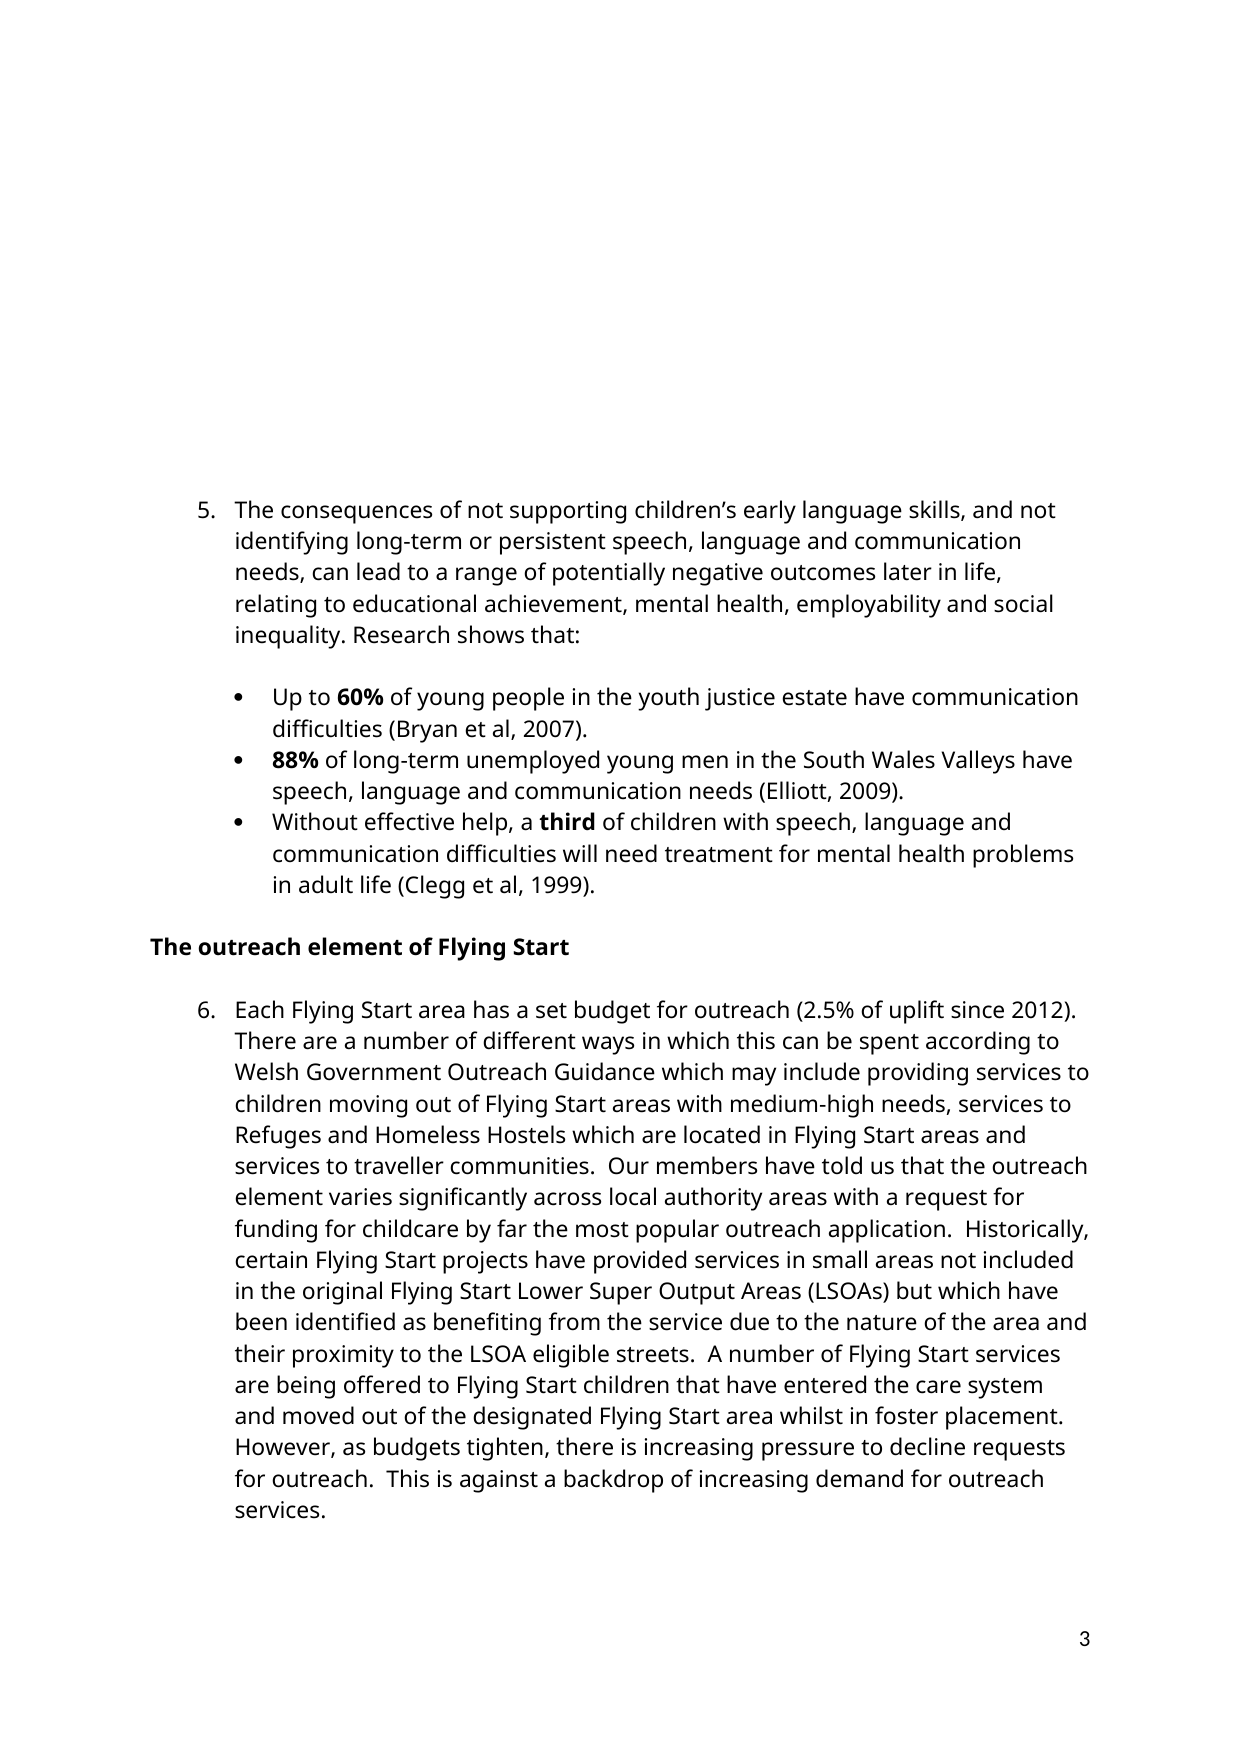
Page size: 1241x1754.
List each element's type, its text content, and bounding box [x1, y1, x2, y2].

list Each Flying Start area has a set budget for outreach (2.5% of uplift since 2012). There are a number of different ways in which this can be spent according to Welsh Government Outreach Guidance which may include providing services to children moving out of Flying Start areas with medium-high needs, services to Refuges and Homeless Hostels which are located in Flying Start areas and services to traveller communities. Our members have told us that the outreach element varies significantly across local authority areas with a request for funding for childcare by far the most popular outreach application. Historically, certain Flying Start projects have provided services in small areas not included in the original Flying Start Lower Super Output Areas (LSOAs) but which have been identified as benefiting from the service due to the nature of the area and their proximity to the LSOA eligible streets. A number of Flying Start services are being offered to Flying Start children that have entered the care system and moved out of the designated Flying Start area whilst in foster placement. However, as budgets tighten, there is increasing pressure to decline requests for outreach. This is against a backdrop of increasing demand for outreach services. [197, 994, 1090, 1525]
list The consequences of not supporting children’s early language skills, and not identifying long-term or persistent speech, language and communication needs, can lead to a range of potentially negative outcomes later in life, relating to educational achievement, mental health, employability and social inequality. Research shows that: [197, 494, 1090, 650]
list Without effective help, a third of children with speech, language and communication difficulties will need treatment for mental health problems in adult life (Clegg et al, 1999). [234, 806, 1090, 900]
list Up to 60% of young people in the youth justice estate have communication difficulties (Bryan et al, 2007). [234, 681, 1090, 744]
text The outreach element of Flying Start [150, 931, 1090, 962]
list 88% of long-term unemployed young men in the South Wales Valleys have speech, language and communication needs (Elliott, 2009). [234, 744, 1090, 806]
